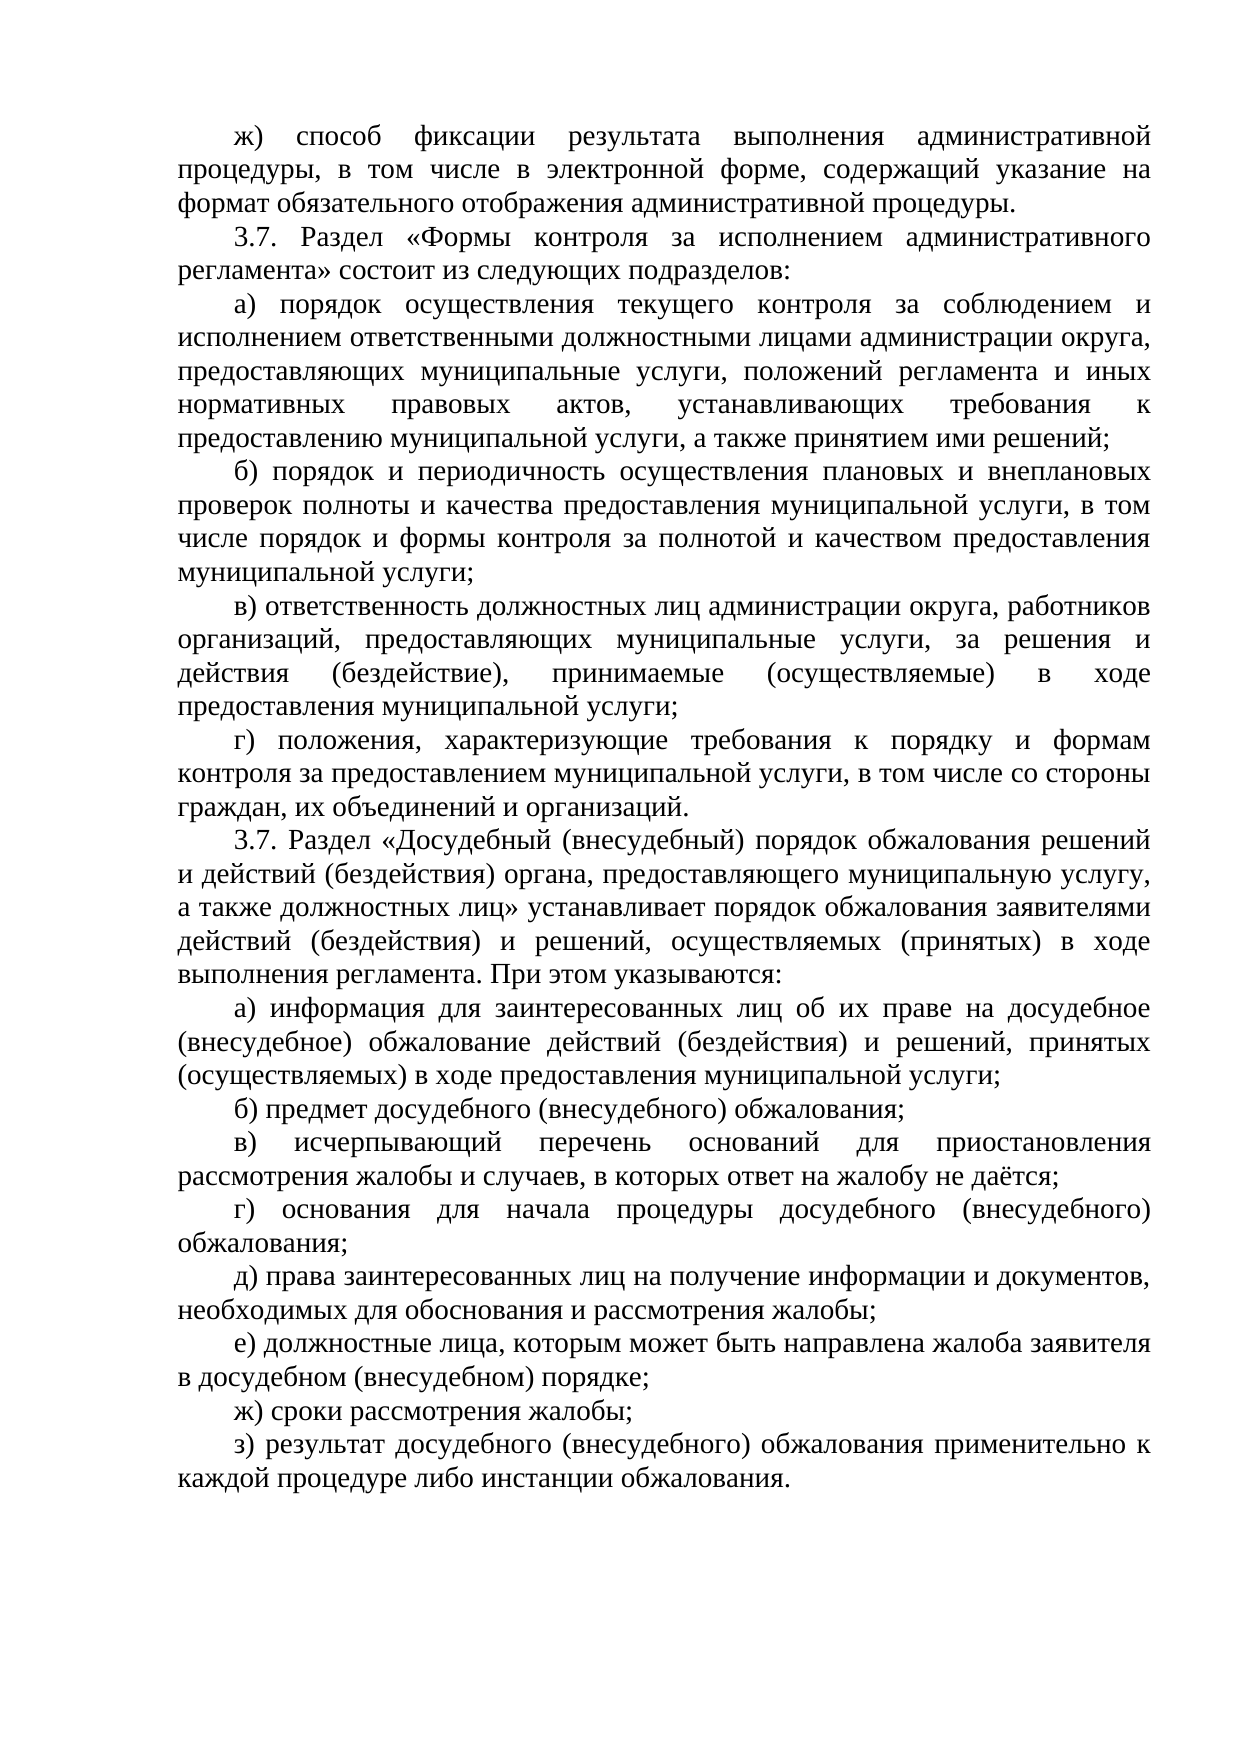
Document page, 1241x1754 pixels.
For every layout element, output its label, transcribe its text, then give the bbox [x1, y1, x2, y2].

text г) положения, характеризующие требования к порядку и формам контроля за предоставлением муниципальной услуги, в том числе со стороны граждан, их объединений и организаций. [177, 722, 1152, 822]
text ж) сроки рассмотрения жалобы; [177, 1393, 1152, 1426]
text д) права заинтересованных лиц на получение информации и документов, необходимых для обоснования и рассмотрения жалобы; [177, 1258, 1152, 1326]
text 3.7. Раздел «Досудебный (внесудебный) порядок обжалования решений и действий (бездействия) органа, предоставляющего муниципальную услугу, а также должностных лиц» устанавливает порядок обжалования заявителями действий (бездействия) и решений, осуществляемых (принятых) в ходе выполнения регламента. При этом указываются: [177, 822, 1152, 990]
text в) исчерпывающий перечень оснований для приостановления рассмотрения жалобы и случаев, в которых ответ на жалобу не даётся; [177, 1124, 1152, 1191]
text ж) способ фиксации результата выполнения административной процедуры, в том числе в электронной форме, содержащий указание на формат обязательного отображения административной процедуры. [177, 118, 1152, 219]
text в) ответственность должностных лиц администрации округа, работников организаций, предоставляющих муниципальные услуги, за решения и действия (бездействие), принимаемые (осуществляемые) в ходе предоставления муниципальной услуги; [177, 588, 1152, 722]
text а) информация для заинтересованных лиц об их праве на досудебное (внесудебное) обжалование действий (бездействия) и решений, принятых (осуществляемых) в ходе предоставления муниципальной услуги; [177, 990, 1152, 1091]
text а) порядок осуществления текущего контроля за соблюдением и исполнением ответственными должностными лицами администрации округа, предоставляющих муниципальные услуги, положений регламента и иных нормативных правовых актов, устанавливающих требования к предоставлению муниципальной услуги, а также принятием ими решений; [177, 286, 1152, 453]
text б) порядок и периодичность осуществления плановых и внеплановых проверок полноты и качества предоставления муниципальной услуги, в том числе порядок и формы контроля за полнотой и качеством предоставления муниципальной услуги; [177, 453, 1152, 588]
text б) предмет досудебного (внесудебного) обжалования; [177, 1091, 1152, 1124]
text е) должностные лица, которым может быть направлена жалоба заявителя в досудебном (внесудебном) порядке; [177, 1326, 1152, 1393]
text з) результат досудебного (внесудебного) обжалования применительно к каждой процедуре либо инстанции обжалования. [177, 1426, 1152, 1493]
text 3.7. Раздел «Формы контроля за исполнением административного регламента» состоит из следующих подразделов: [177, 219, 1152, 286]
text г) основания для начала процедуры досудебного (внесудебного) обжалования; [177, 1191, 1152, 1258]
